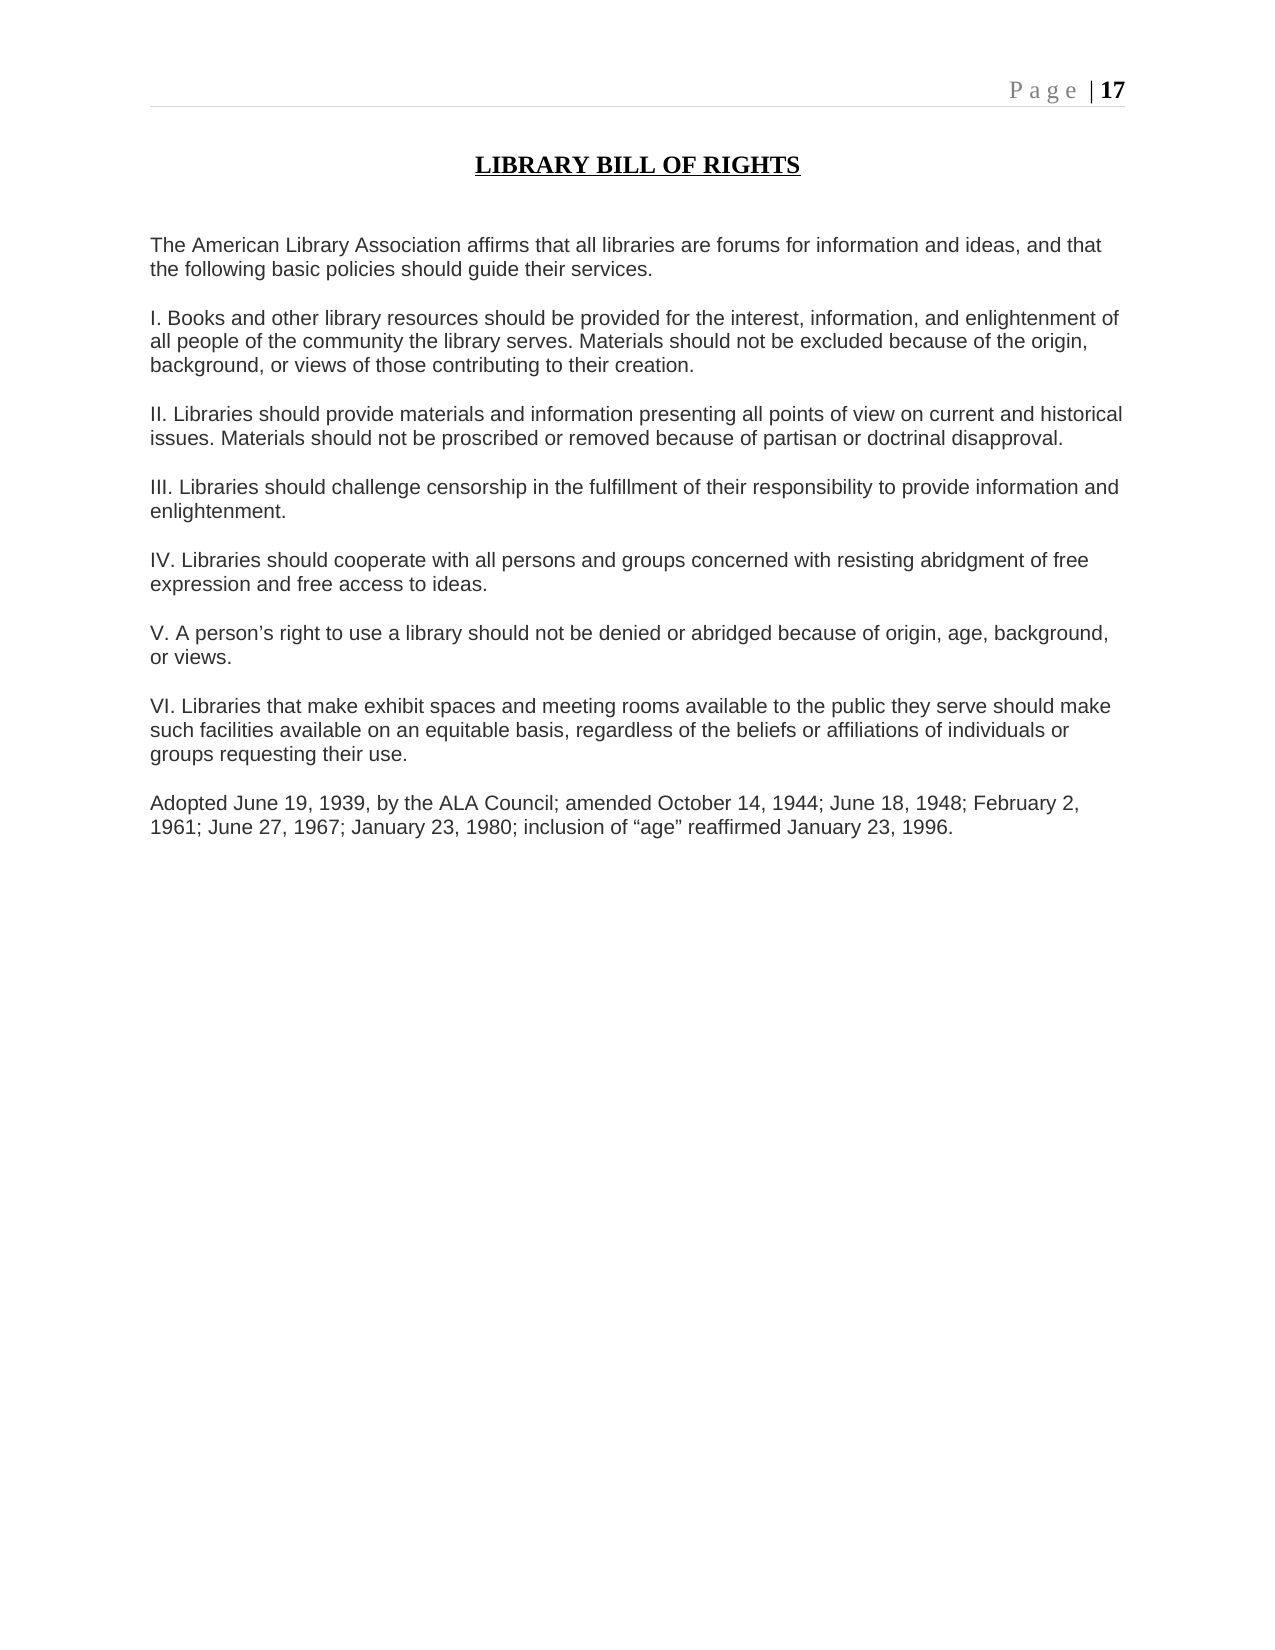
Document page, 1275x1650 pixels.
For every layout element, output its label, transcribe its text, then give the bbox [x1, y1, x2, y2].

text The American Library Association affirms that all libraries are forums for information and ideas, and that the following basic policies should guide their services. [150, 232, 1125, 280]
text II. Libraries should provide materials and information presenting all points of view on current and historical issues. Materials should not be proscribed or removed because of partisan or doctrinal disapproval. [150, 402, 1125, 450]
text V. A person’s right to use a library should not be denied or abridged because of origin, age, background, or views. [150, 621, 1125, 669]
text I. Books and other library resources should be provided for the interest, information, and enlightenment of all people of the community the library serves. Materials should not be excluded because of the origin, background, or views of those contributing to their creation. [150, 305, 1125, 377]
text VI. Libraries that make exhibit spaces and meeting rooms available to the public they serve should make such facilities available on an equitable basis, regardless of the beliefs or affiliations of individuals or groups requesting their use. [150, 694, 1125, 766]
text III. Libraries should challenge censorship in the fulfillment of their responsibility to provide information and enlightenment. [150, 475, 1125, 523]
text IV. Libraries should cooperate with all persons and groups concerned with resisting abridgment of free expression and free access to ideas. [150, 548, 1125, 596]
text Adopted June 19, 1939, by the ALA Council; amended October 14, 1944; June 18, 1948; February 2, 1961; June 27, 1967; January 23, 1980; inclusion of “age” reaffirmed January 23, 1996. [150, 791, 1125, 839]
text LIBRARY BILL OF RIGHTS [150, 150, 1125, 179]
